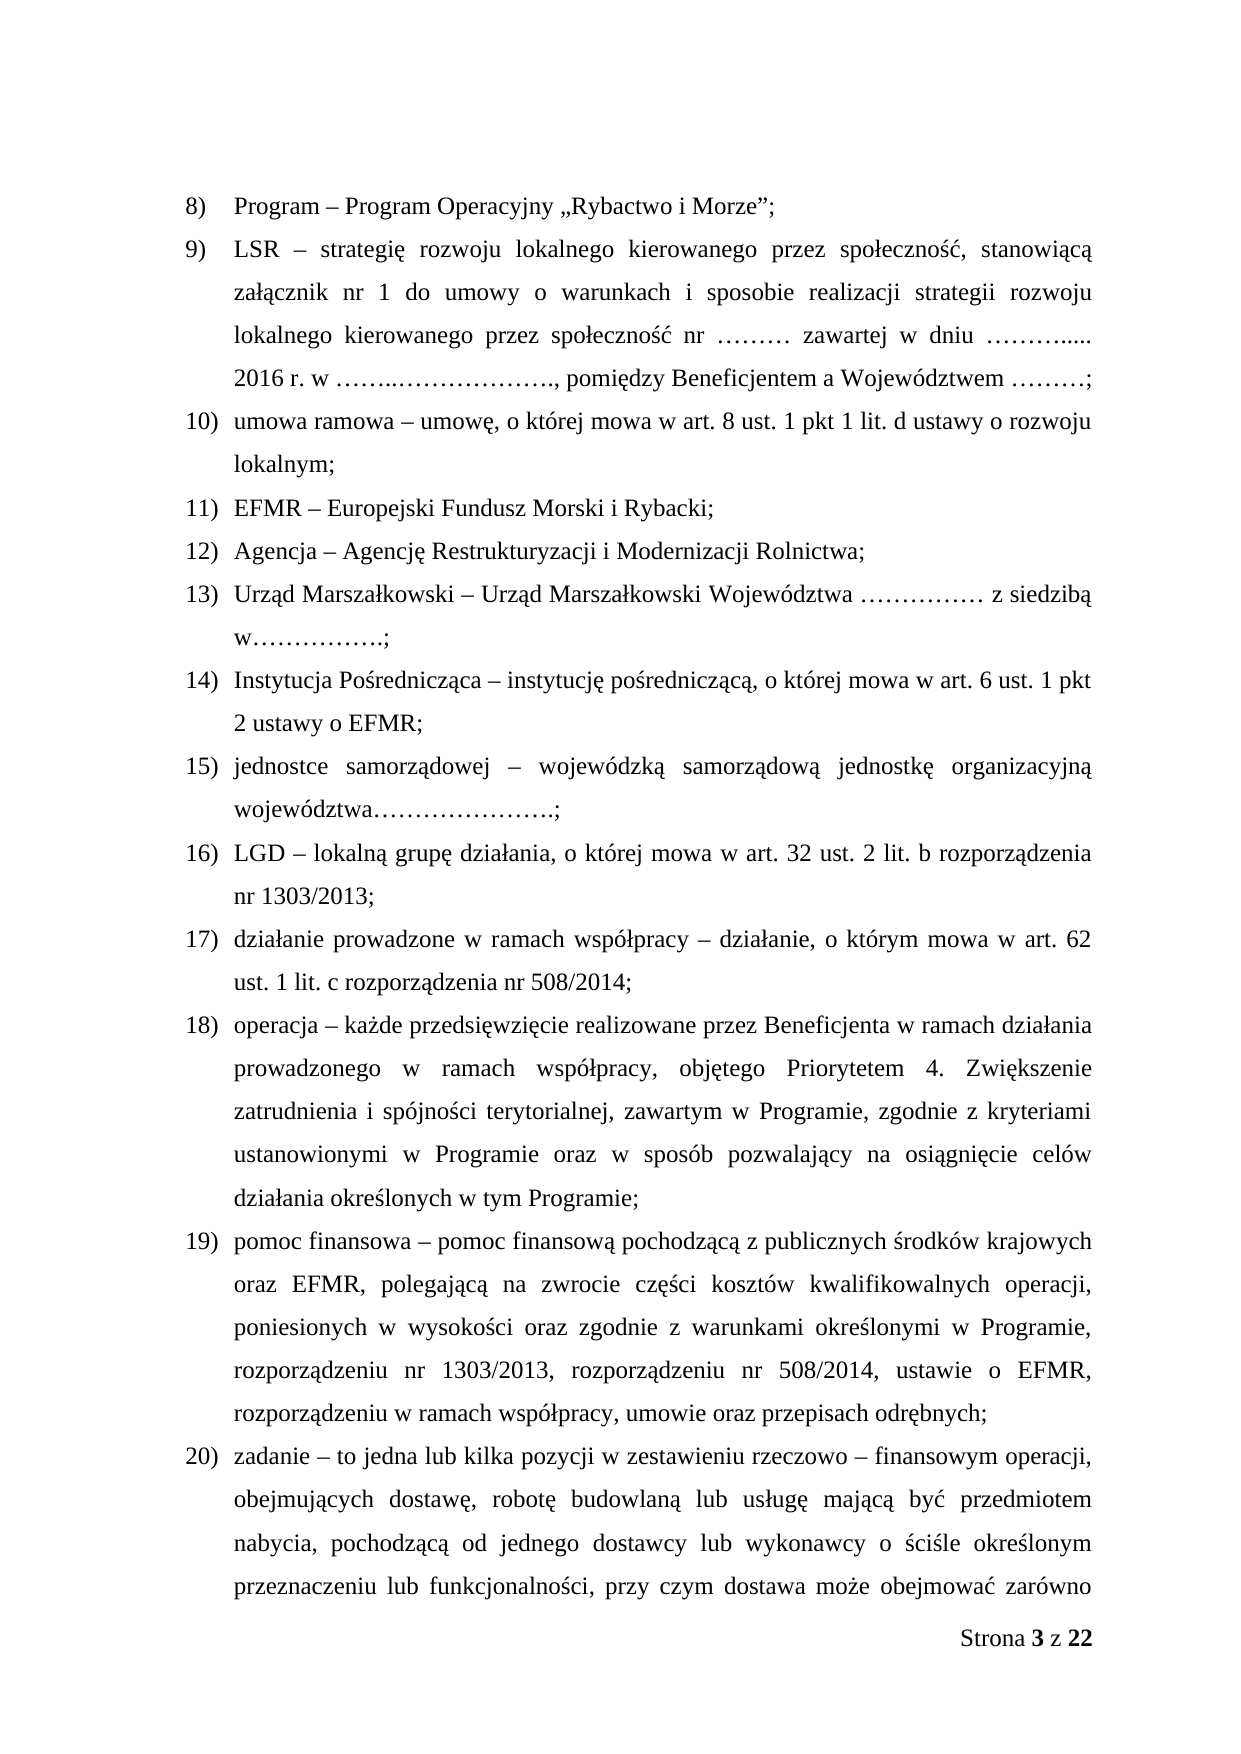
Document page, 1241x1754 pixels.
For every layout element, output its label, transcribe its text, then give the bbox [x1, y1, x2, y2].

list LSR – strategię rozwoju lokalnego kierowanego przez społeczność, stanowiącą załącznik nr 1 do umowy o warunkach i sposobie realizacji strategii rozwoju lokalnego kierowanego przez społeczność nr ……… zawartej w dniu ………..... 2016 r. w ……..………………., pomiędzy Beneficjentem a Województwem ………; [185, 234, 1092, 392]
list EFMR – Europejski Fundusz Morski i Rybacki; [185, 493, 1092, 521]
list LGD – lokalną grupę działania, o której mowa w art. 32 ust. 2 lit. b rozporządzenia nr 1303/2013; [185, 838, 1092, 909]
list Program – Program Operacyjny „Rybactwo i Morze”; [185, 191, 1092, 219]
list umowa ramowa – umowę, o której mowa w art. 8 ust. 1 pkt 1 lit. d ustawy o rozwoju lokalnym; [185, 406, 1092, 478]
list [185, 1441, 1092, 1599]
list jednostce samorządowej – wojewódzką samorządową jednostkę organizacyjną województwa………………….; [185, 751, 1092, 823]
list Instytucja Pośrednicząca – instytucję pośredniczącą, o której mowa w art. 6 ust. 1 pkt 2 ustawy o EFMR; [185, 665, 1092, 737]
list Agencja – Agencję Restrukturyzacji i Modernizacji Rolnictwa; [185, 536, 1092, 564]
list pomoc finansowa – pomoc finansową pochodzącą z publicznych środków krajowych oraz EFMR, polegającą na zwrocie części kosztów kwalifikowalnych operacji, poniesionych w wysokości oraz zgodnie z warunkami określonymi w Programie, rozporządzeniu nr 1303/2013, rozporządzeniu nr 508/2014, ustawie o EFMR, rozporządzeniu w ramach współpracy, umowie oraz przepisach odrębnych; [185, 1226, 1092, 1427]
list operacja – każde przedsięwzięcie realizowane przez Beneficjenta w ramach działania prowadzonego w ramach współpracy, objętego Priorytetem 4. Zwiększenie zatrudnienia i spójności terytorialnej, zawartym w Programie, zgodnie z kryteriami ustanowionymi w Programie oraz w sposób pozwalający na osiągnięcie celów działania określonych w tym Programie; [185, 1010, 1092, 1211]
list Urząd Marszałkowski – Urząd Marszałkowski Województwa …………… z siedzibą w…………….; [185, 579, 1092, 651]
list działanie prowadzone w ramach współpracy – działanie, o którym mowa w art. 62 ust. 1 lit. c rozporządzenia nr 508/2014; [185, 924, 1092, 996]
